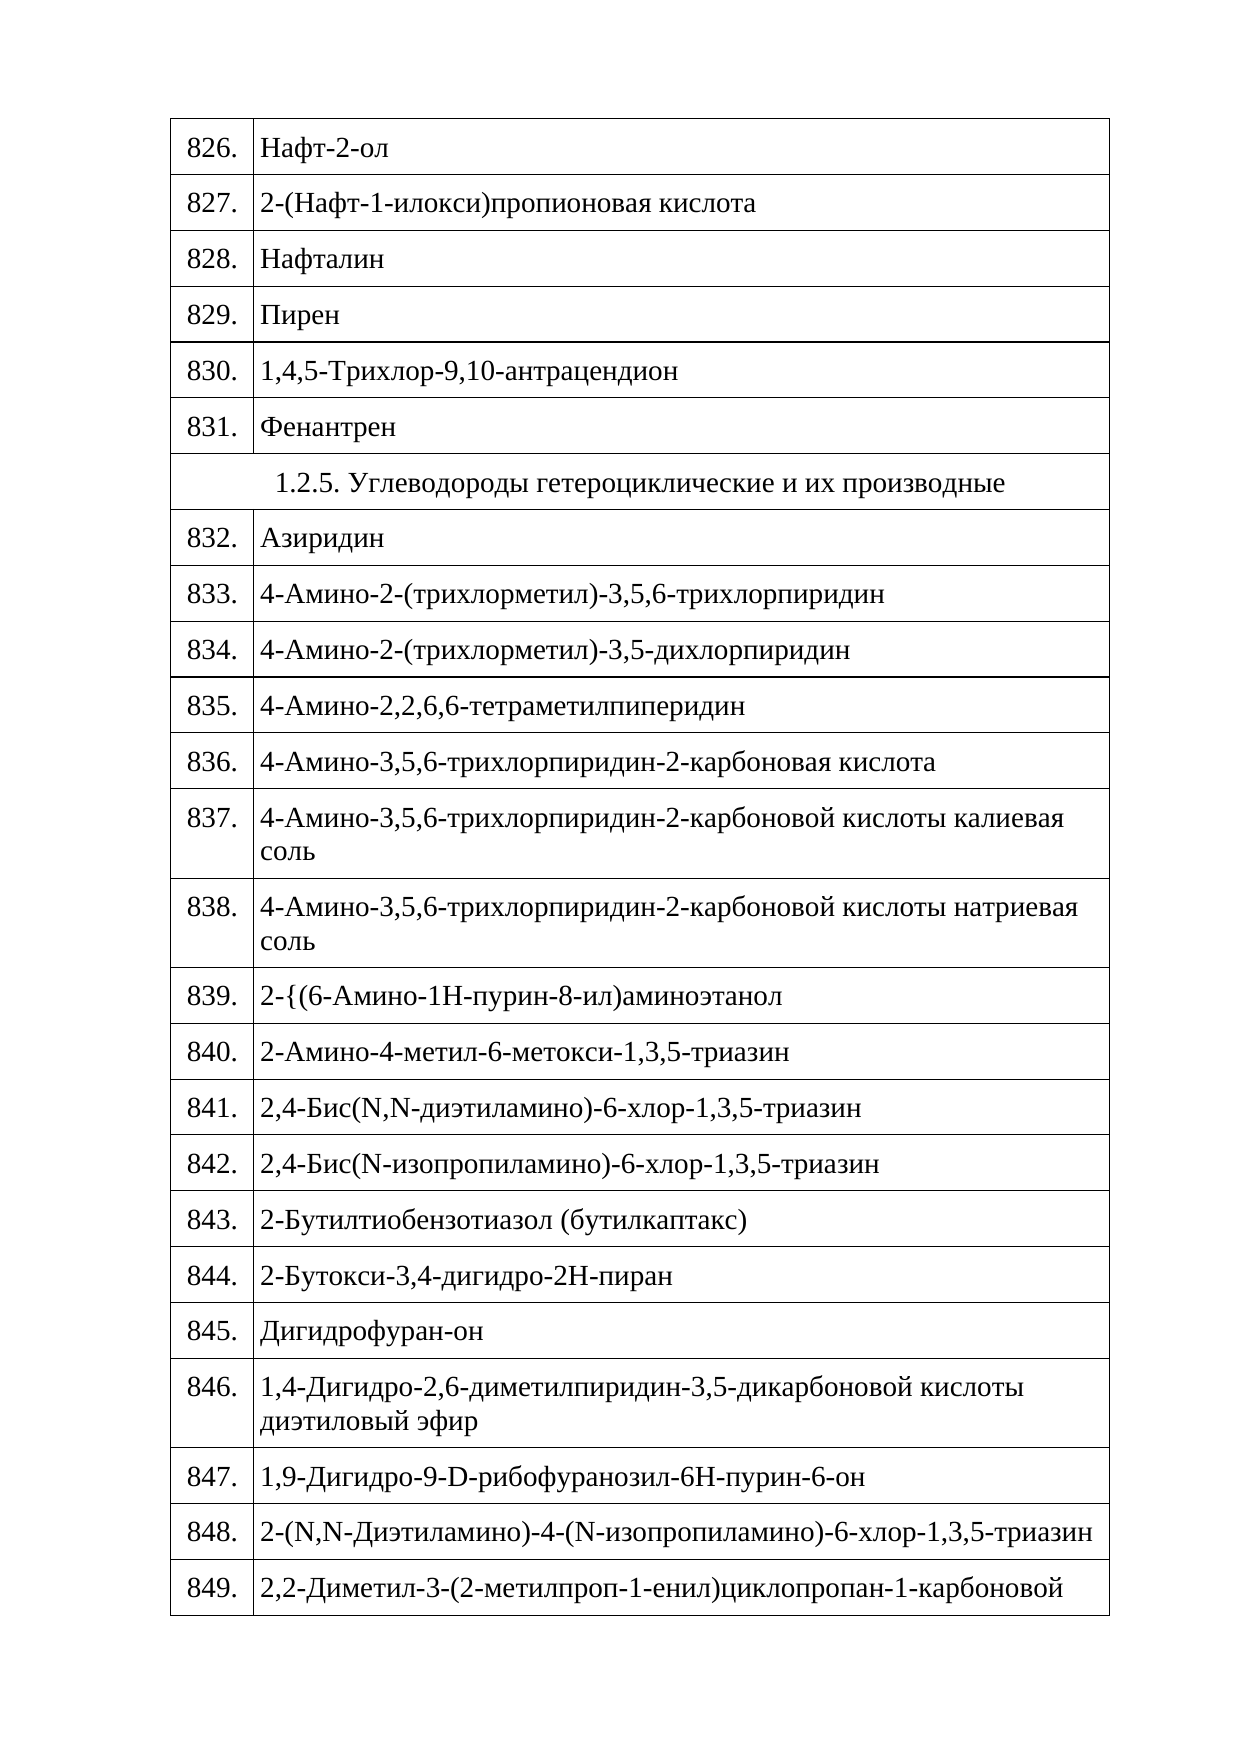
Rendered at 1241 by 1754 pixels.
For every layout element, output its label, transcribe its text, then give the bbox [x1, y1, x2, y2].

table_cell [254, 1560, 1109, 1614]
table_cell 836. [171, 733, 253, 788]
table_cell 1,4,5-Трихлор-9,10-антрацендион [254, 343, 1109, 397]
table_cell 849. [171, 1560, 253, 1614]
table_cell Дигидрофуран-он [254, 1303, 1109, 1358]
table_cell 2-Амино-4-метил-6-метокси-1,3,5-триазин [254, 1024, 1109, 1078]
table_cell 831. [171, 398, 253, 453]
table_cell 4-Амино-2-(трихлорметил)-3,5-дихлорпиридин [254, 622, 1109, 676]
table_cell 834. [171, 622, 253, 676]
table_cell 827. [171, 175, 253, 230]
table_cell 2-(Нафт-1-илокси)пропионовая кислота [254, 175, 1109, 230]
table_cell 4-Амино-3,5,6-трихлорпиридин-2-карбоновой кислоты натриевая соль [254, 879, 1109, 967]
table_cell 4-Амино-2,2,6,6-тетраметилпиперидин [254, 678, 1109, 732]
table_cell 844. [171, 1247, 253, 1302]
table_cell 842. [171, 1135, 253, 1190]
table_cell Нафталин [254, 231, 1109, 286]
table_cell 829. [171, 287, 253, 341]
table_cell 2-Бутокси-3,4-дигидро-2Н-пиран [254, 1247, 1109, 1302]
table_cell 838. [171, 879, 253, 967]
table_cell 2-{(6-Амино-1Н-пурин-8-ил)аминоэтанол [254, 968, 1109, 1023]
table_cell 847. [171, 1448, 253, 1503]
table_cell 1,9-Дигидро-9-D-рибофуранозил-6Н-пурин-6-он [254, 1448, 1109, 1503]
table_cell 840. [171, 1024, 253, 1078]
table_cell 4-Амино-3,5,6-трихлорпиридин-2-карбоновая кислота [254, 733, 1109, 788]
table_cell 835. [171, 678, 253, 732]
table_cell 830. [171, 343, 253, 397]
table_cell 2,4-Бис(N-изопропиламино)-6-хлор-1,3,5-триазин [254, 1135, 1109, 1190]
table_cell 846. [171, 1359, 253, 1447]
table_cell 4-Амино-3,5,6-трихлорпиридин-2-карбоновой кислоты калиевая соль [254, 789, 1109, 877]
table_cell 843. [171, 1191, 253, 1246]
table_cell 845. [171, 1303, 253, 1358]
table_cell 1,4-Дигидро-2,6-диметилпиридин-3,5-дикарбоновой кислоты диэтиловый эфир [254, 1359, 1109, 1447]
table_cell 828. [171, 231, 253, 286]
table_cell 1.2.5. Углеводороды гетероциклические и их производные [171, 454, 1109, 509]
table_cell Нафт-2-ол [254, 119, 1109, 174]
table_cell 826. [171, 119, 253, 174]
table_cell 2-(N,N-Диэтиламино)-4-(N-изопропиламино)-6-хлор-1,3,5-триазин [254, 1504, 1109, 1559]
table_cell Фенантрен [254, 398, 1109, 453]
table_cell Азиридин [254, 510, 1109, 565]
table_cell 832. [171, 510, 253, 565]
table_cell 839. [171, 968, 253, 1023]
table_cell 2-Бутилтиобензотиазол (бутилкаптакс) [254, 1191, 1109, 1246]
table_cell 848. [171, 1504, 253, 1559]
table_cell 841. [171, 1080, 253, 1134]
table_cell 2,4-Бис(N,N-диэтиламино)-6-хлор-1,3,5-триазин [254, 1080, 1109, 1134]
table_cell Пирен [254, 287, 1109, 341]
table_cell 833. [171, 566, 253, 621]
table_cell 837. [171, 789, 253, 877]
table_cell 4-Амино-2-(трихлорметил)-3,5,6-трихлорпиридин [254, 566, 1109, 621]
